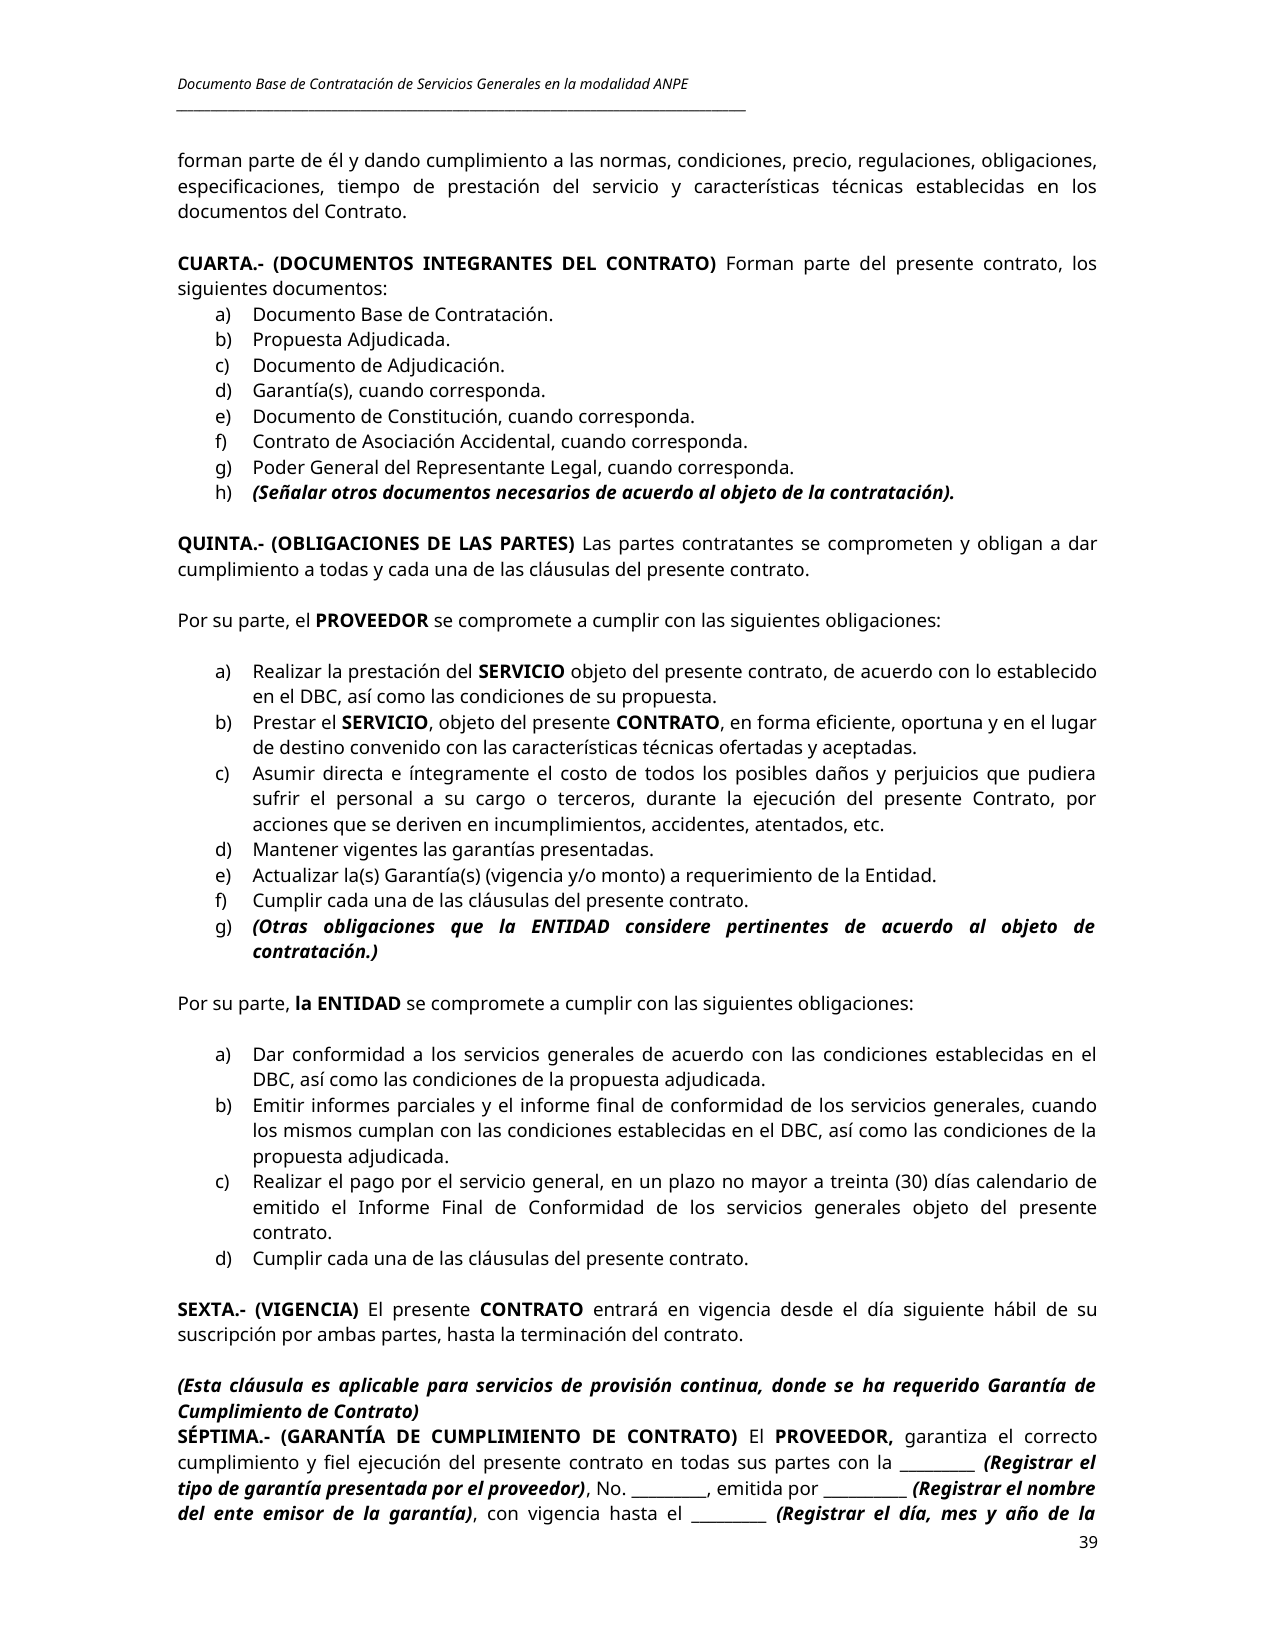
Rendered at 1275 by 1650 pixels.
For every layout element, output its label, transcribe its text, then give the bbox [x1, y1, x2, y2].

list Contrato de Asociación Accidental, cuando corresponda. [215, 428, 1098, 454]
list Poder General del Representante Legal, cuando corresponda. [215, 454, 1098, 479]
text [177, 148, 1098, 224]
list Documento de Adjudicación. [215, 352, 1098, 377]
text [177, 1424, 1098, 1526]
list Documento de Constitución, cuando corresponda. [215, 403, 1098, 428]
list Realizar la prestación del SERVICIO objeto del presente contrato, de acuerdo con lo establecido en el DBC, así como las condiciones de su propuesta. [215, 658, 1098, 709]
list Propuesta Adjudicada. [215, 326, 1098, 352]
list Mantener vigentes las garantías presentadas. [215, 837, 1098, 862]
list Cumplir cada una de las cláusulas del presente contrato. [215, 888, 1098, 913]
list Asumir directa e íntegramente el costo de todos los posibles daños y perjuicios que pudiera sufrir el personal a su cargo o terceros, durante la ejecución del presente Contrato, por acciones que se deriven en incumplimientos, accidentes, atentados, etc. [215, 760, 1098, 837]
list (Señalar otros documentos necesarios de acuerdo al objeto de la contratación). [215, 479, 1098, 505]
list Prestar el SERVICIO, objeto del presente CONTRATO, en forma eficiente, oportuna y en el lugar de destino convenido con las características técnicas ofertadas y aceptadas. [215, 709, 1098, 760]
list Documento Base de Contratación. [215, 301, 1098, 326]
text Por su parte, la ENTIDAD se compromete a cumplir con las siguientes obligaciones: [177, 990, 1098, 1015]
text (Esta cláusula es aplicable para servicios de provisión continua, donde se ha requerido Garantía de Cumplimiento de Contrato) [177, 1373, 1098, 1424]
list Actualizar la(s) Garantía(s) (vigencia y/o monto) a requerimiento de la Entidad. [215, 862, 1098, 888]
text Por su parte, el PROVEEDOR se compromete a cumplir con las siguientes obligaciones: [177, 607, 1098, 633]
text SEXTA.- (VIGENCIA) El presente CONTRATO entrará en vigencia desde el día siguiente hábil de su suscripción por ambas partes, hasta la terminación del contrato. [177, 1296, 1098, 1347]
list Garantía(s), cuando corresponda. [215, 377, 1098, 403]
list Cumplir cada una de las cláusulas del presente contrato. [215, 1245, 1098, 1271]
text QUINTA.- (OBLIGACIONES DE LAS PARTES) Las partes contratantes se comprometen y obligan a dar cumplimiento a todas y cada una de las cláusulas del presente contrato. [177, 531, 1098, 582]
list (Otras obligaciones que la ENTIDAD considere pertinentes de acuerdo al objeto de contratación.) [215, 913, 1098, 964]
list Dar conformidad a los servicios generales de acuerdo con las condiciones establecidas en el DBC, así como las condiciones de la propuesta adjudicada. [215, 1041, 1098, 1092]
list Realizar el pago por el servicio general, en un plazo no mayor a treinta (30) días calendario de emitido el Informe Final de Conformidad de los servicios generales objeto del presente contrato. [215, 1168, 1098, 1245]
list Emitir informes parciales y el informe final de conformidad de los servicios generales, cuando los mismos cumplan con las condiciones establecidas en el DBC, así como las condiciones de la propuesta adjudicada. [215, 1092, 1098, 1168]
text CUARTA.- (DOCUMENTOS INTEGRANTES DEL CONTRATO) Forman parte del presente contrato, los siguientes documentos: [177, 224, 1098, 301]
